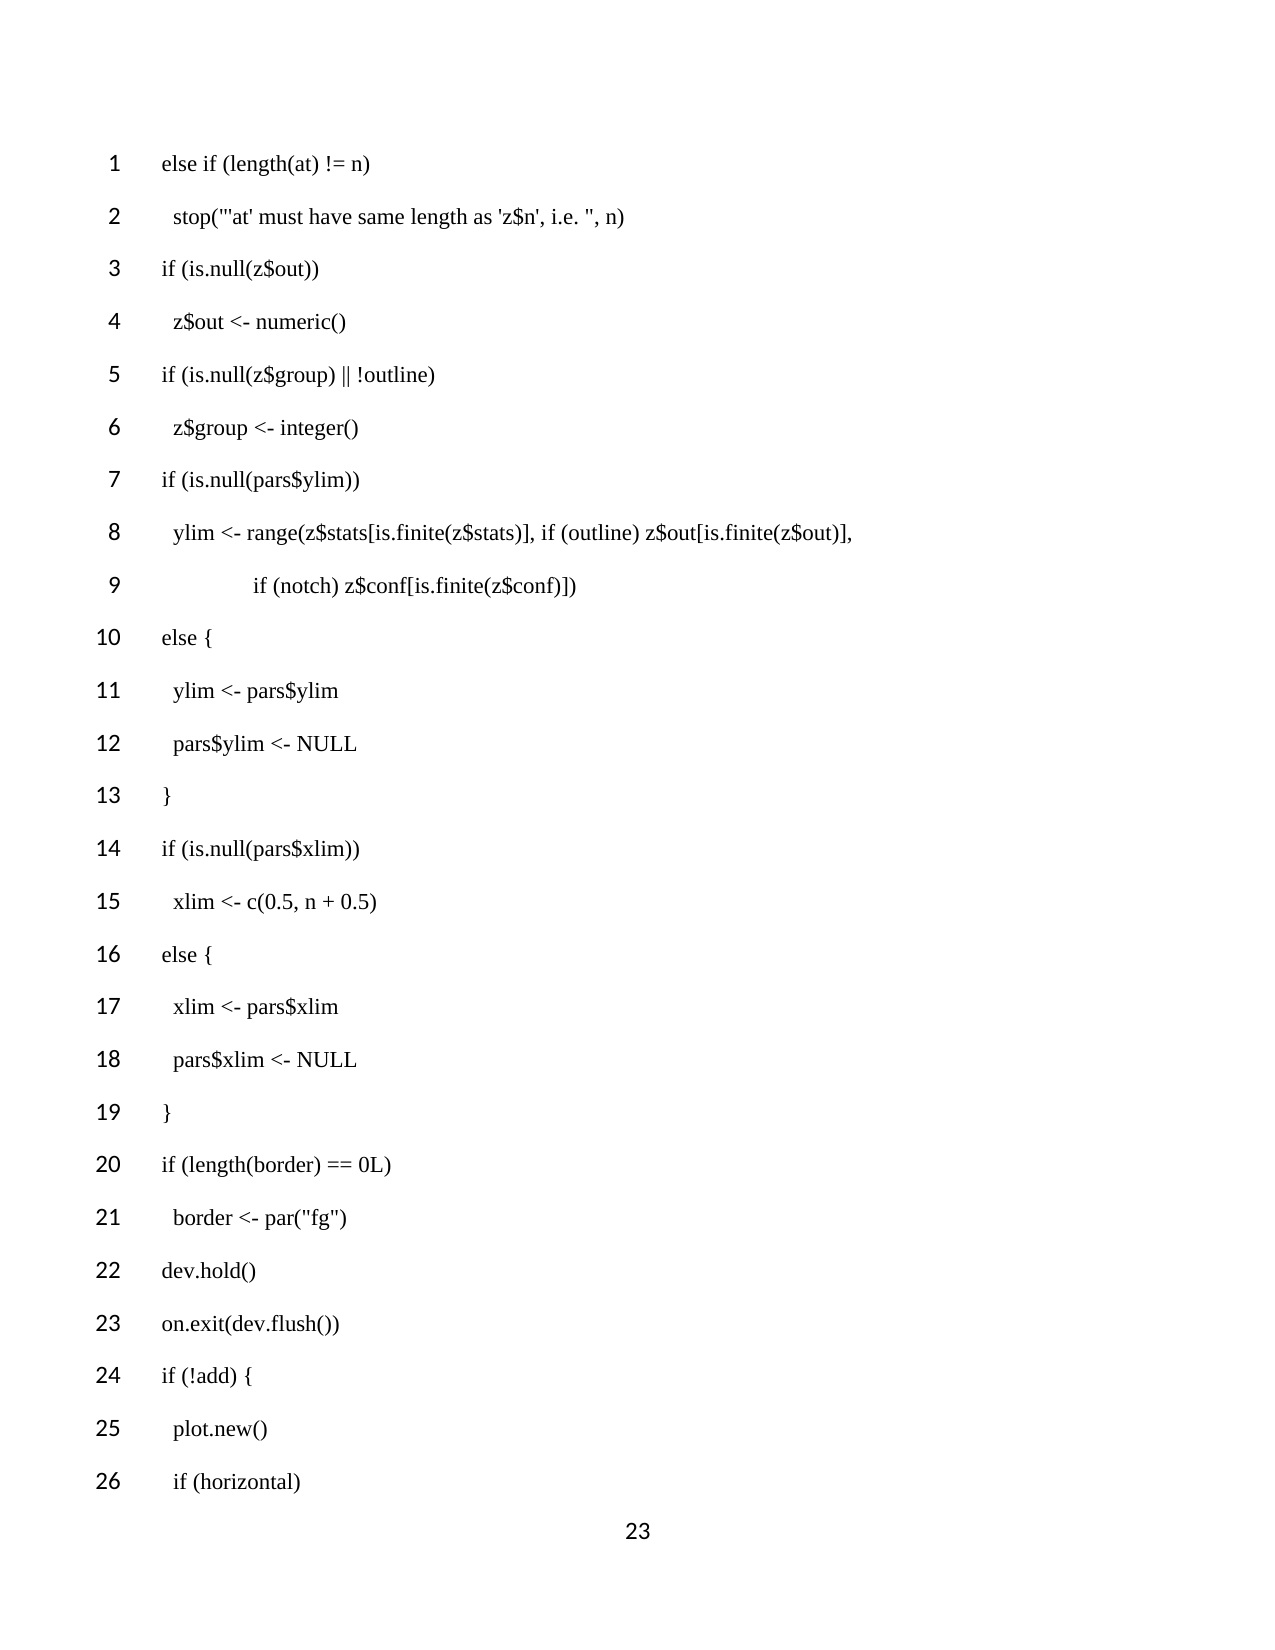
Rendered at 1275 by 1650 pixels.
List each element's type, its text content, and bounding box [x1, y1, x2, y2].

text ylim <- pars$ylim [150, 677, 1125, 703]
text xlim <- c(0.5, n + 0.5) [150, 888, 1125, 914]
text if (is.null(pars$xlim)) [150, 835, 1125, 862]
text stop("'at' must have same length as 'z$n', i.e. ", n) [150, 203, 1125, 229]
text z$group <- integer() [150, 413, 1125, 440]
text if (is.null(z$out)) [150, 255, 1125, 282]
text z$out <- numeric() [150, 308, 1125, 334]
text } [150, 782, 1125, 809]
text plot.new() [150, 1415, 1125, 1441]
text dev.hold() [150, 1257, 1125, 1283]
text if (is.null(pars$ylim)) [150, 466, 1125, 493]
text if (horizontal) [150, 1468, 1125, 1494]
text ylim <- range(z$stats[is.finite(z$stats)], if (outline) z$out[is.finite(z$out)], [150, 519, 1125, 545]
text border <- par("fg") [150, 1204, 1125, 1231]
text else { [150, 941, 1125, 967]
text if (is.null(z$group) || !outline) [150, 361, 1125, 387]
text pars$xlim <- NULL [150, 1046, 1125, 1072]
text xlim <- pars$xlim [150, 993, 1125, 1020]
text else if (length(at) != n) [150, 150, 1125, 176]
text } [150, 1099, 1125, 1125]
text if (notch) z$conf[is.finite(z$conf)]) [150, 572, 1125, 598]
text if (!add) { [150, 1362, 1125, 1389]
text on.exit(dev.flush()) [150, 1309, 1125, 1336]
text if (length(border) == 0L) [150, 1151, 1125, 1178]
text else { [150, 624, 1125, 651]
text pars$ylim <- NULL [150, 730, 1125, 756]
